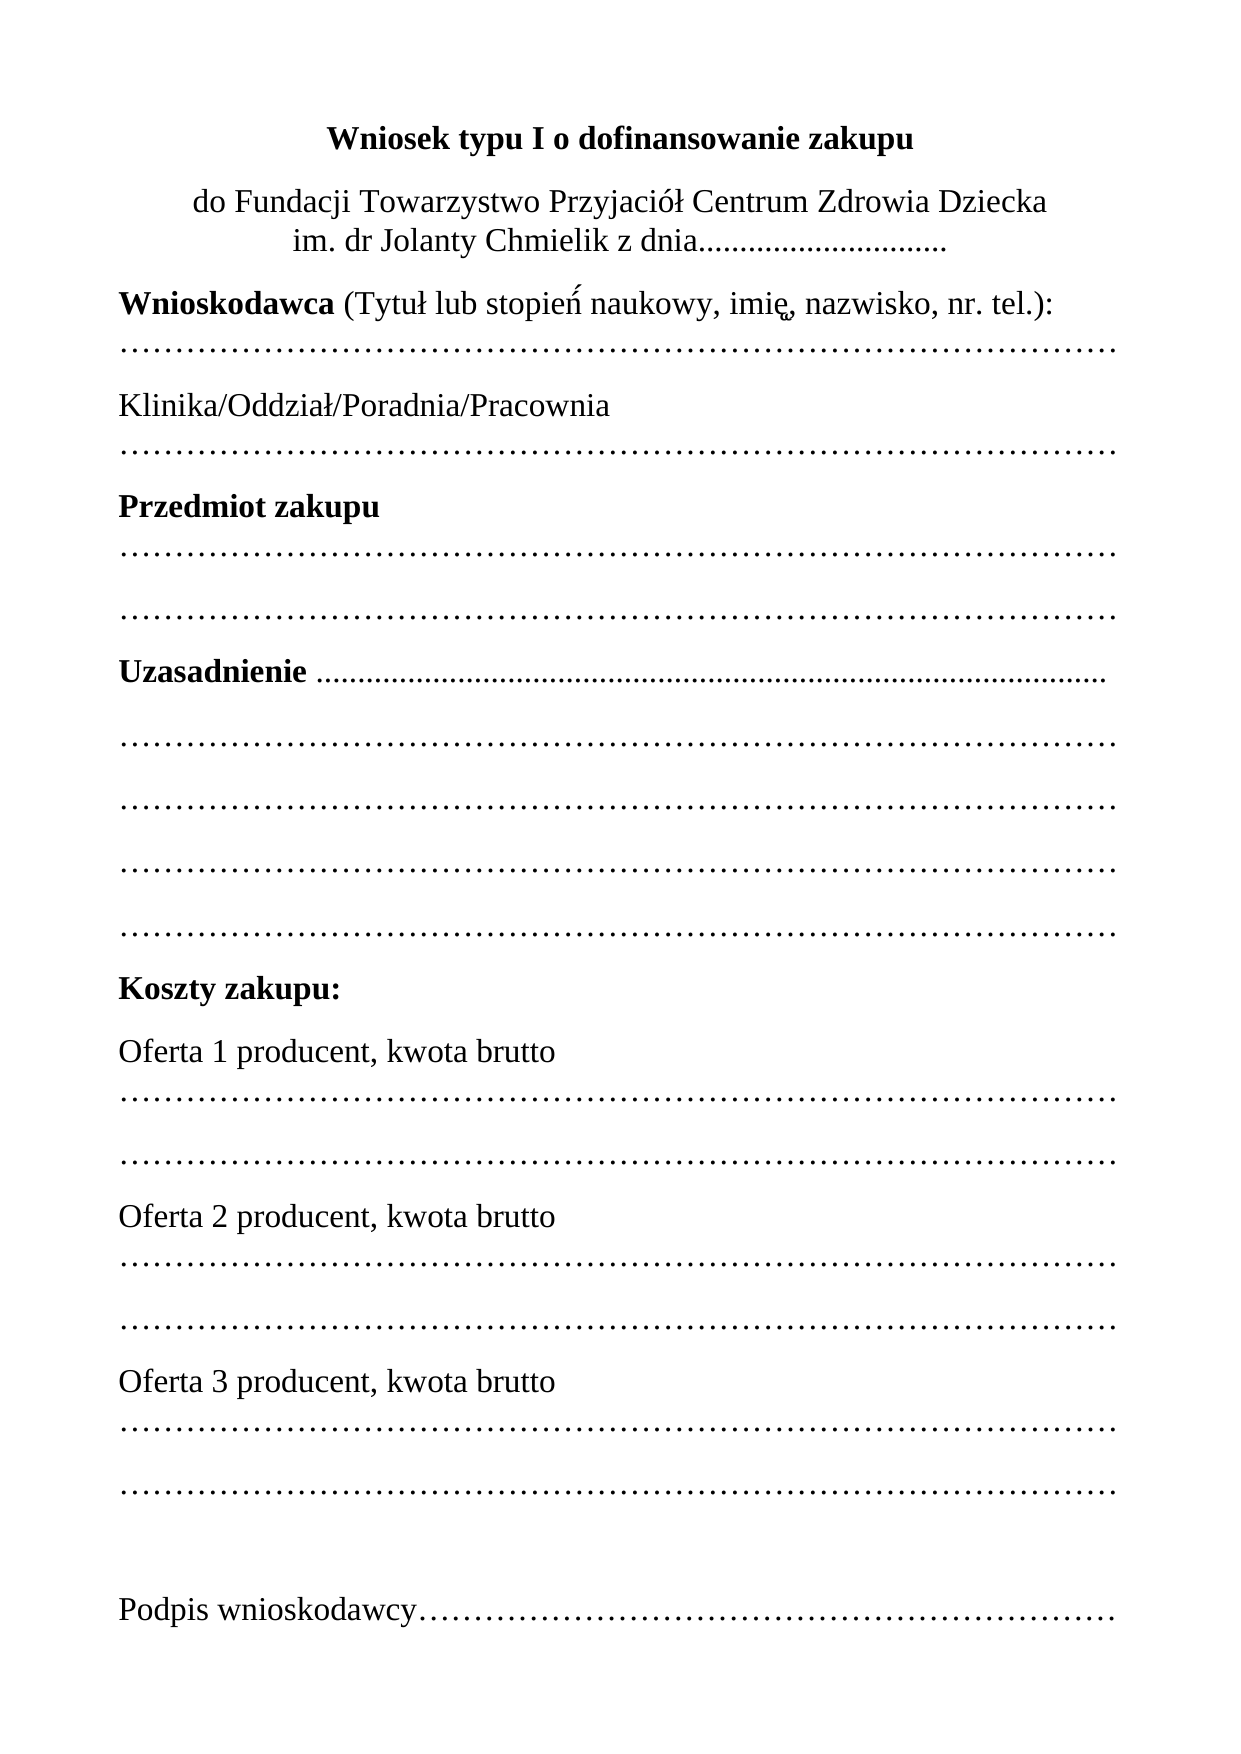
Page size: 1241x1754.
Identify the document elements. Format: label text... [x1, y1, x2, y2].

text Oferta 3 producent, kwota brutto ……………………………………………………………………………… [118, 1361, 1122, 1438]
text Oferta 2 producent, kwota brutto ……………………………………………………………………………… [118, 1196, 1122, 1273]
text Klinika/Oddział/Poradnia/Pracownia ……………………………………………………………………………… [118, 385, 1122, 461]
text ……………………………………………………………………………… [118, 588, 1122, 626]
text Koszty zakupu: [118, 968, 1122, 1006]
text Przedmiot zakupu ……………………………………………………………………………… [118, 486, 1122, 563]
text ……………………………………………………………………………… [118, 1133, 1122, 1171]
text Wnioskodawca (Tytuł lub stopień́ naukowy, imię̨, nazwisko, nr. tel.): ……………………………………………………………………………… [118, 283, 1122, 360]
text Uzasadnienie ............................................................................................... [118, 651, 1122, 690]
text Wniosek typu I o dofinansowanie zakupu [118, 118, 1122, 156]
text ……………………………………………………………………………… [118, 778, 1122, 816]
text do Fundacji Towarzystwo Przyjaciół Centrum Zdrowia Dziecka im. dr Jolanty Chmielik z dnia.............................. [118, 181, 1122, 258]
text ……………………………………………………………………………… [118, 1463, 1122, 1501]
text ……………………………………………………………………………… [118, 715, 1122, 753]
text ……………………………………………………………………………… [118, 841, 1122, 880]
text ……………………………………………………………………………… [118, 1298, 1122, 1336]
text Podpis wnioskodawcy……………………………………………………… [118, 1589, 1122, 1627]
text Oferta 1 producent, kwota brutto ……………………………………………………………………………… [118, 1031, 1122, 1108]
text ……………………………………………………………………………… [118, 905, 1122, 943]
